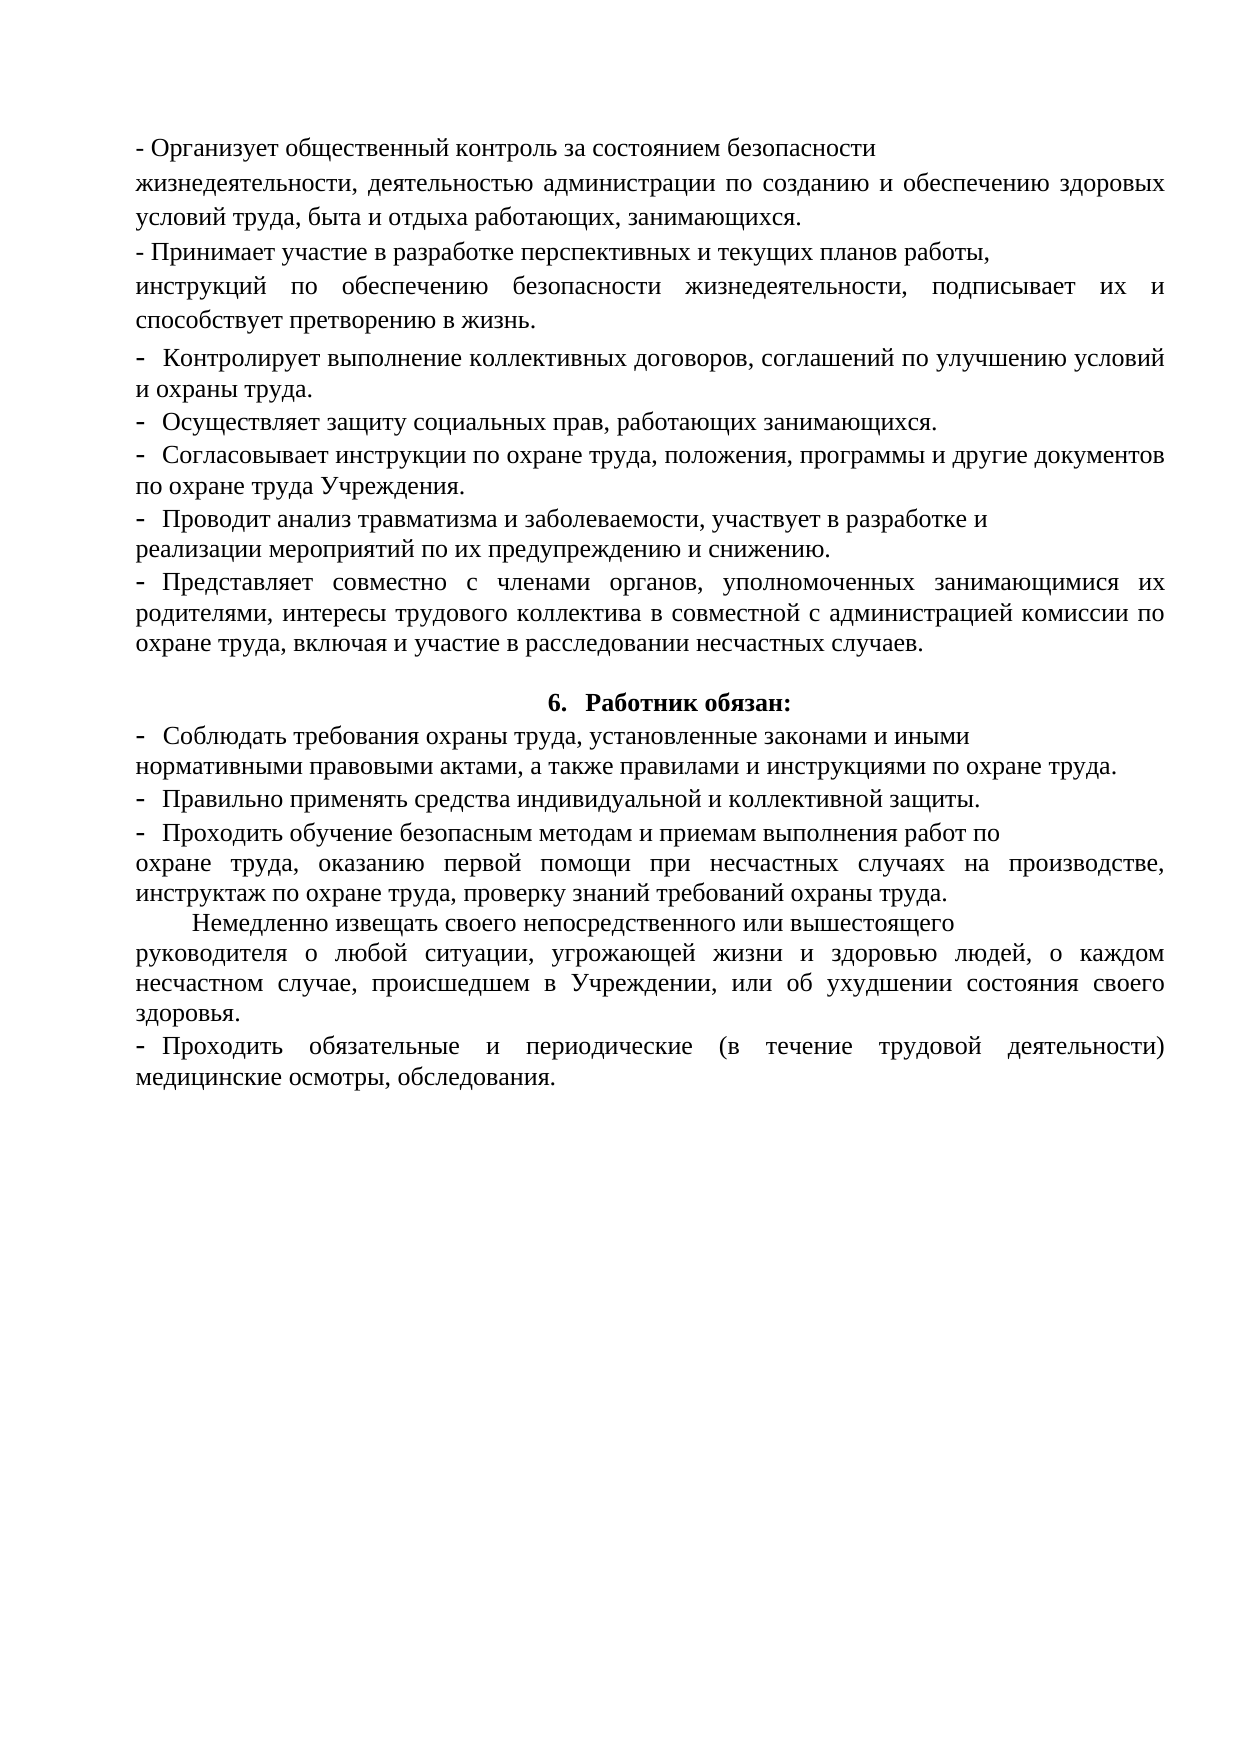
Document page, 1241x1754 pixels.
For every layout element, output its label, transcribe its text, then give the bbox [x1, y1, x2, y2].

text Немедленно извещать своего непосредственного или вышестоящего руководителя о любой ситуации, угрожающей жизни и здоровью людей, о каждом несчастном случае, происшедшем в Учреждении, или об ухудшении состояния своего здоровья. [135, 907, 1166, 1027]
list - Организует общественный контроль за состоянием безопасности жизнедеятельности, деятельностью администрации по созданию и обеспечению здоровых условий труда, быта и отдыха работающих, занимающихся. [135, 132, 1166, 231]
list Правильно применять средства индивидуальной и коллективной защиты. [135, 780, 1166, 814]
list Согласовывает инструкции по охране труда, положения, программы и другие документов по охране труда Учреждения. [135, 436, 1166, 500]
list Проводит анализ травматизма и заболеваемости, участвует в разработке и реализации мероприятий по их предупреждению и снижению. [135, 500, 1166, 563]
list Контролирует выполнение коллективных договоров, соглашений по улучшению условий и охраны труда. [135, 339, 1166, 403]
list Проходить обучение безопасным методам и приемам выполнения работ по охране труда, оказанию первой помощи при несчастных случаях на производстве, инструктаж по охране труда, проверку знаний требований охраны труда. [135, 814, 1166, 907]
list Работник обязан: [173, 687, 1166, 717]
list Проходить обязательные и периодические (в течение трудовой деятельности) медицинские осмотры, обследования. [135, 1027, 1166, 1091]
list Представляет совместно с членами органов, уполномоченных занимающимися их родителями, интересы трудового коллектива в совместной с администрацией комиссии по охране труда, включая и участие в расследовании несчастных случаев. [135, 563, 1166, 657]
list Соблюдать требования охраны труда, установленные законами и иными нормативными правовыми актами, а также правилами и инструкциями по охране труда. [135, 717, 1166, 780]
list - Принимает участие в разработке перспективных и текущих планов работы, инструкций по обеспечению безопасности жизнедеятельности, подписывает их и способствует претворению в жизнь. [135, 236, 1166, 334]
list Осуществляет защиту социальных прав, работающих занимающихся. [135, 403, 1166, 436]
